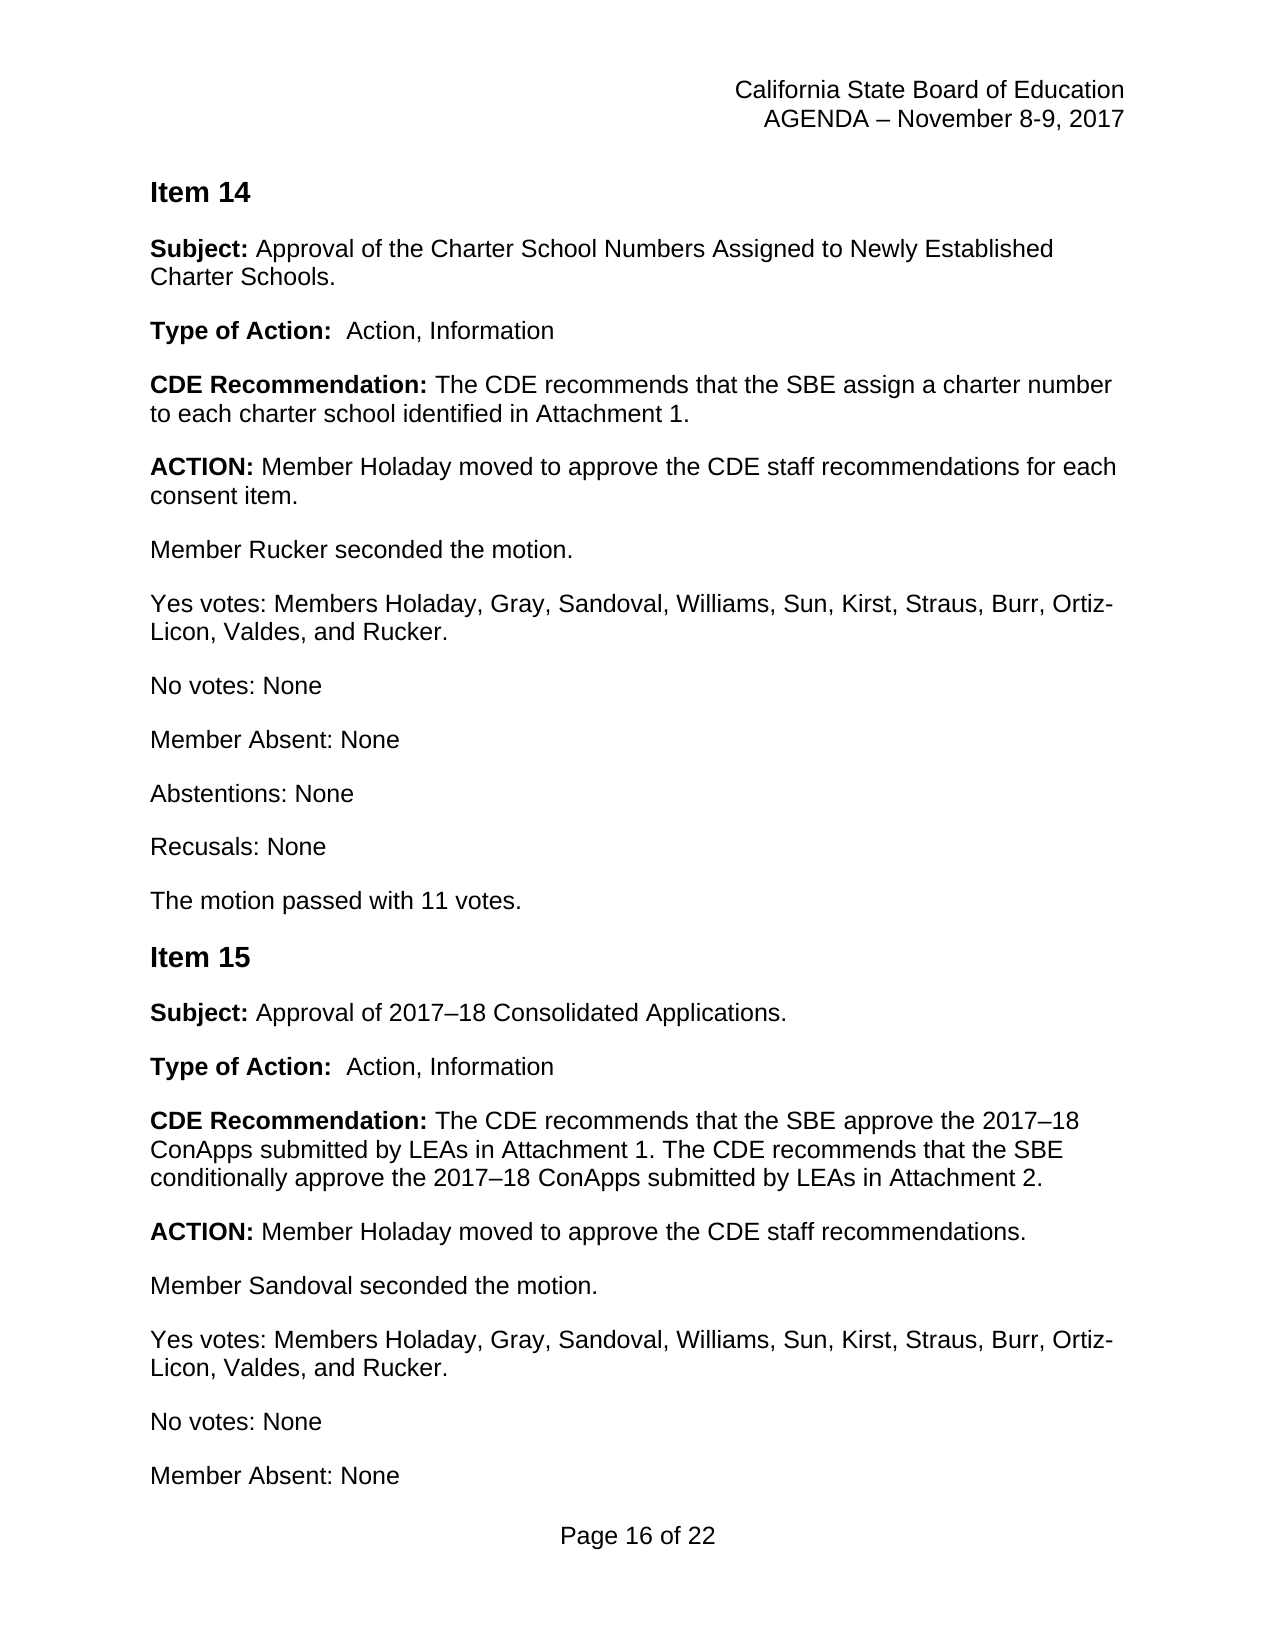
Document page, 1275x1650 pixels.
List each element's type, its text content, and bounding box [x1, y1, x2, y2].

subtitle Item 14 [150, 175, 1125, 208]
text Member Rucker seconded the motion. [150, 535, 1125, 563]
text No votes: None [150, 1407, 1125, 1436]
text Yes votes: Members Holaday, Gray, Sandoval, Williams, Sun, Kirst, Straus, Burr, Ortiz-Licon, Valdes, and Rucker. [150, 1324, 1125, 1382]
text CDE Recommendation: The CDE recommends that the SBE approve the 2017–18 ConApps submitted by LEAs in Attachment 1. The CDE recommends that the SBE conditionally approve the 2017–18 ConApps submitted by LEAs in Attachment 2. [150, 1106, 1125, 1192]
text Member Sandoval seconded the motion. [150, 1271, 1125, 1299]
subtitle Item 15 [150, 940, 1125, 973]
text Abstentions: None [150, 778, 1125, 807]
text Member Absent: None [150, 1461, 1125, 1489]
text Subject: Approval of 2017–18 Consolidated Applications. [150, 998, 1125, 1027]
text ACTION: Member Holaday moved to approve the CDE staff recommendations. [150, 1217, 1125, 1246]
text No votes: None [150, 671, 1125, 700]
text Type of Action: Action, Information [150, 316, 1125, 345]
text Type of Action: Action, Information [150, 1052, 1125, 1081]
text CDE Recommendation: The CDE recommends that the SBE assign a charter number to each charter school identified in Attachment 1. [150, 370, 1125, 427]
text Subject: Approval of the Charter School Numbers Assigned to Newly Established Charter Schools. [150, 233, 1125, 291]
text The motion passed with 11 votes. [150, 886, 1125, 915]
text Recusals: None [150, 832, 1125, 861]
text Yes votes: Members Holaday, Gray, Sandoval, Williams, Sun, Kirst, Straus, Burr, Ortiz-Licon, Valdes, and Rucker. [150, 588, 1125, 646]
text ACTION: Member Holaday moved to approve the CDE staff recommendations for each consent item. [150, 452, 1125, 510]
text Member Absent: None [150, 725, 1125, 753]
